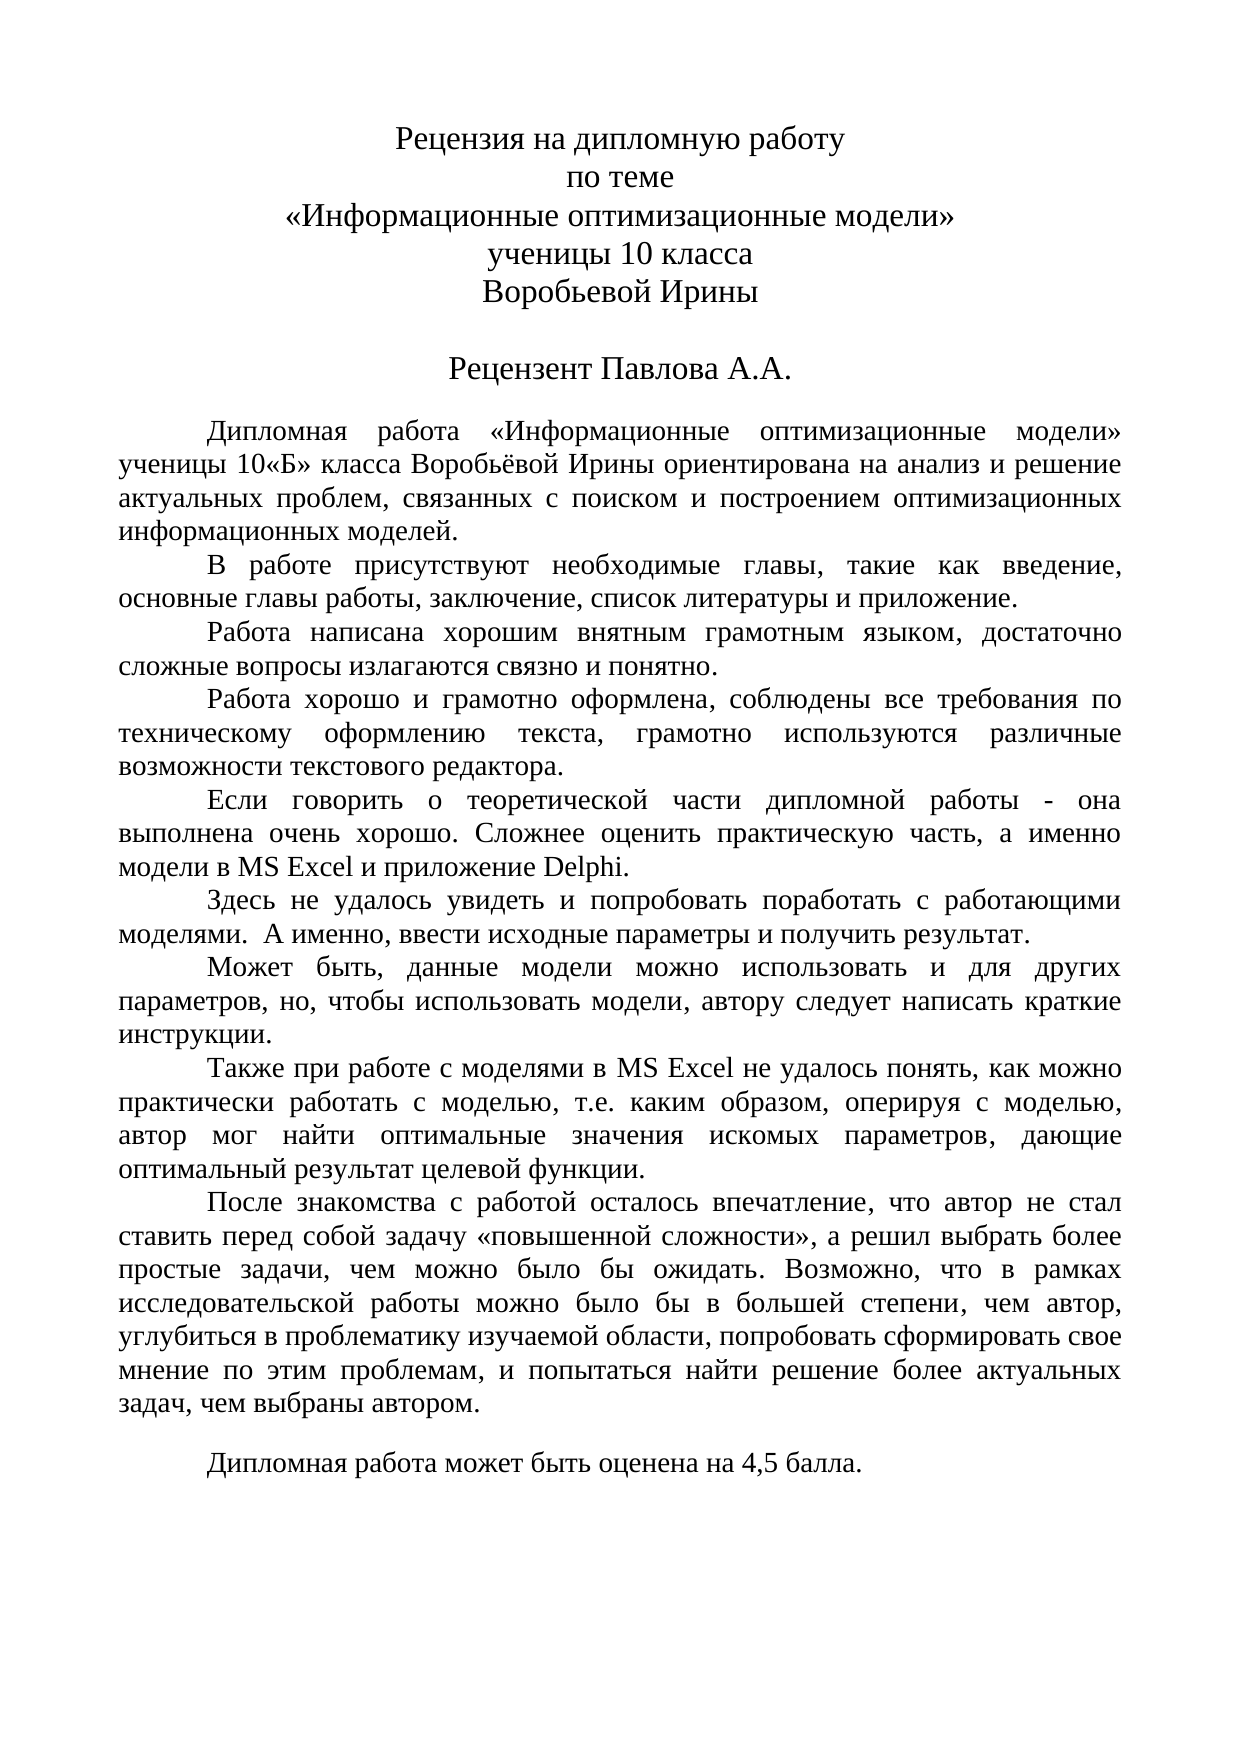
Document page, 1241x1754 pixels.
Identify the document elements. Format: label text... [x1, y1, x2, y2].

text В работе присутствуют необходимые главы, такие как введение, основные главы работы, заключение, список литературы и приложение. [118, 547, 1122, 614]
text Работа хорошо и грамотно оформлена, соблюдены все требования по техническому оформлению текста, грамотно используются различные возможности текстового редактора. [118, 681, 1122, 782]
text Работа написана хорошим внятным грамотным языком, достаточно сложные вопросы излагаются связно и понятно. [118, 614, 1122, 681]
text по теме [118, 156, 1122, 195]
text Если говорить о теоретической части дипломной работы - она выполнена очень хорошо. Сложнее оценить практическую часть, а именно модели в MS Excel и приложение Delphi. [118, 782, 1122, 882]
text Также при работе с моделями в MS Excel не удалось понять, как можно практически работать с моделью, т.е. каким образом, оперируя с моделью, автор мог найти оптимальные значения искомых параметров, дающие оптимальный результат целевой функции. [118, 1050, 1122, 1184]
text ученицы 10 класса [118, 233, 1122, 271]
text Дипломная работа «Информационные оптимизационные модели» ученицы 10«Б» класса Воробьёвой Ирины ориентирована на анализ и решение актуальных проблем, связанных с поиском и построением оптимизационных информационных моделей. [118, 413, 1122, 547]
text Рецензия на дипломную работу [118, 118, 1122, 156]
text Дипломная работа может быть оценена на 4,5 балла. [118, 1445, 1122, 1479]
text После знакомства с работой осталось впечатление, что автор не стал ставить перед собой задачу «повышенной сложности», а решил выбрать более простые задачи, чем можно было бы ожидать. Возможно, что в рамках исследовательской работы можно было бы в большей степени, чем автор, углубиться в проблематику изучаемой области, попробовать сформировать свое мнение по этим проблемам, и попытаться найти решение более актуальных задач, чем выбраны автором. [118, 1184, 1122, 1419]
text «Информационные оптимизационные модели» [118, 195, 1122, 233]
text Рецензент Павлова А.А. [118, 348, 1122, 386]
text Может быть, данные модели можно использовать и для других параметров, но, чтобы использовать модели, автору следует написать краткие инструкции. [118, 949, 1122, 1050]
text Воробьевой Ирины [118, 271, 1122, 310]
text Здесь не удалось увидеть и попробовать поработать с работающими моделями. А именно, ввести исходные параметры и получить результат. [118, 882, 1122, 949]
